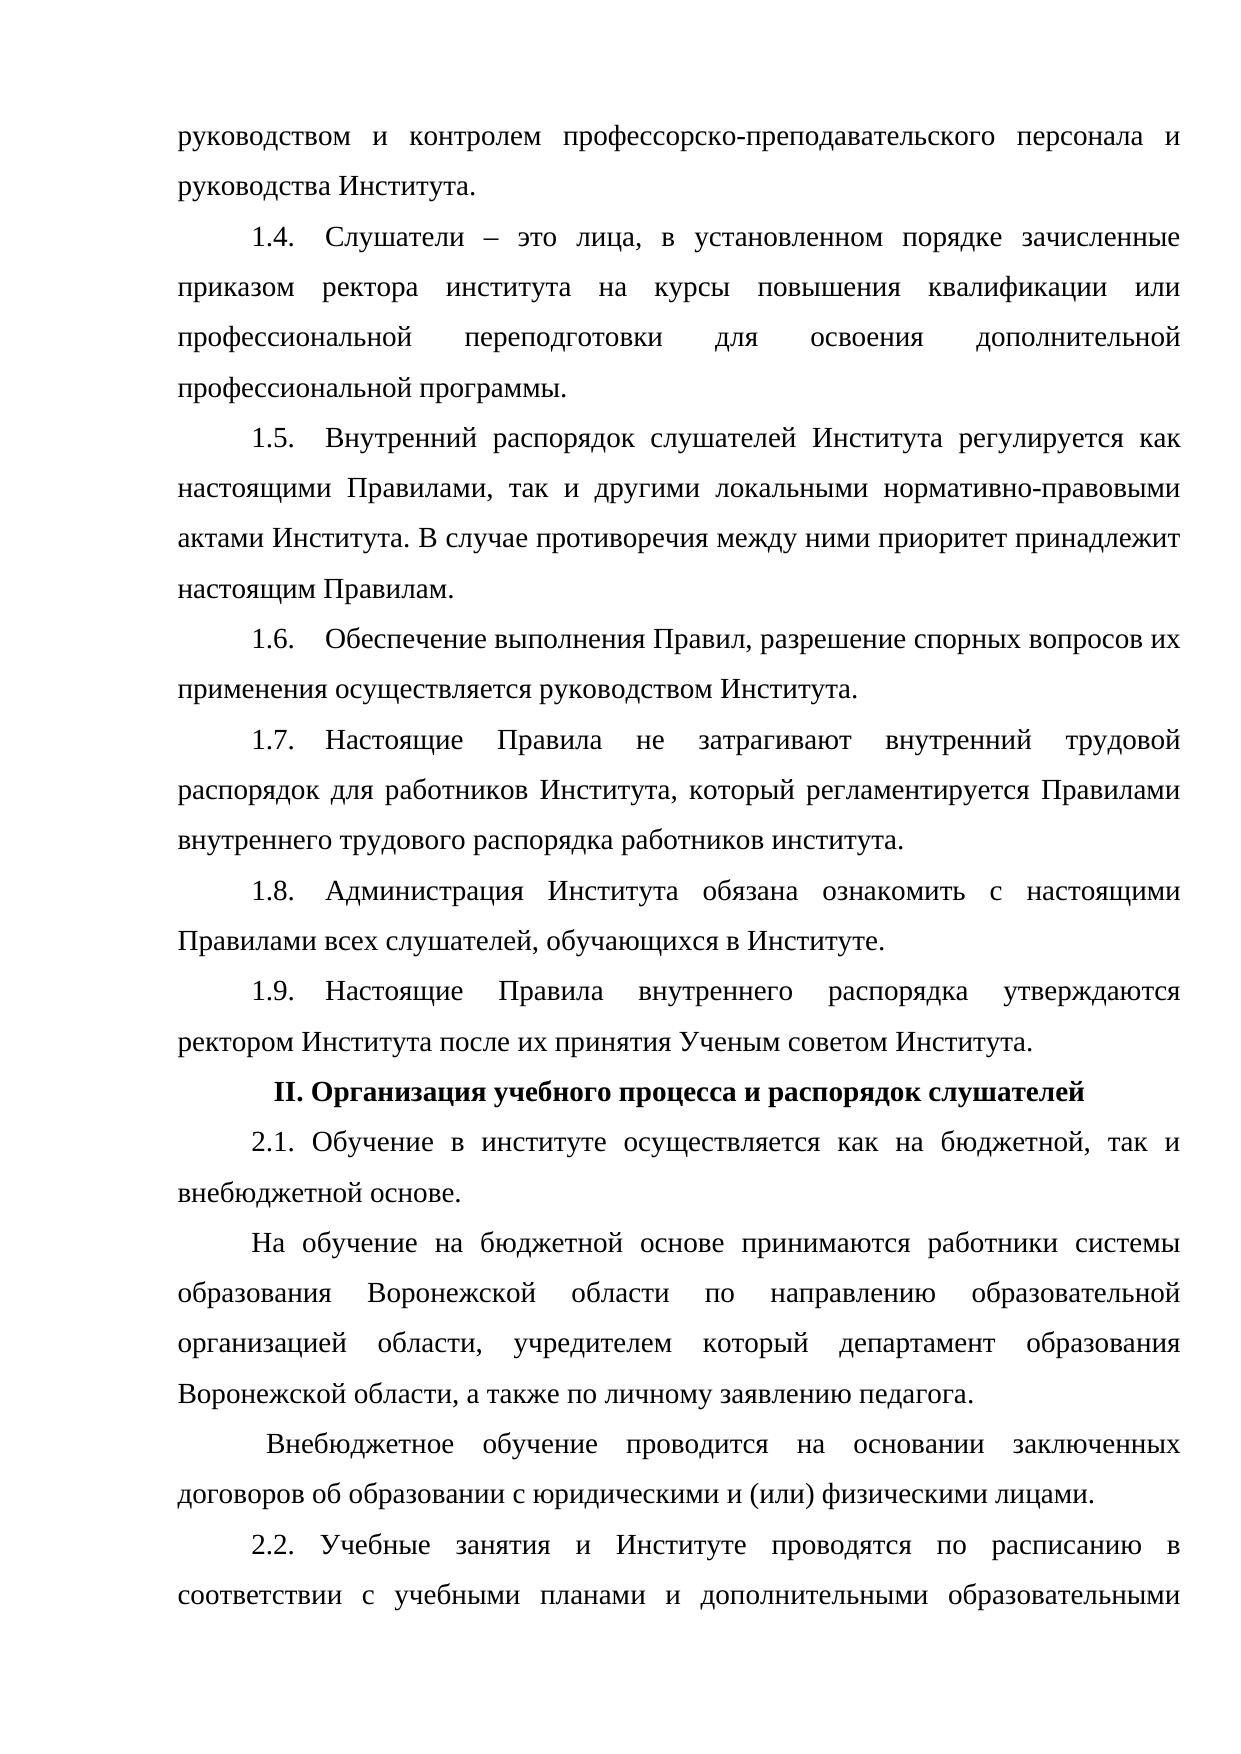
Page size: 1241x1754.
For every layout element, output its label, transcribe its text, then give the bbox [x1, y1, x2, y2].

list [177, 1527, 1181, 1611]
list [177, 118, 1181, 202]
list Слушатели – это лица, в установленном порядке зачисленные приказом ректора института на курсы повышения квалификации или профессиональной переподготовки для освоения дополнительной профессиональной программы. [177, 219, 1181, 403]
list Администрация Института обязана ознакомить с настоящими Правилами всех слушателей, обучающихся в Институте. [177, 873, 1181, 957]
text II. Организация учебного процесса и распорядок слушателей [177, 1074, 1181, 1108]
list Настоящие Правила внутреннего распорядка утверждаются ректором Института после их принятия Ученым советом Института. [177, 973, 1181, 1057]
list Настоящие Правила не затрагивают внутренний трудовой распорядок для работников Института, который регламентируется Правилами внутреннего трудового распорядка работников института. [177, 722, 1181, 856]
text 2.1. Обучение в институте осуществляется как на бюджетной, так и внебюджетной основе. [177, 1124, 1181, 1208]
list Внебюджетное обучение проводится на основании заключенных договоров об образовании с юридическими и (или) физическими лицами. [177, 1426, 1181, 1510]
list Внутренний распорядок слушателей Института регулируется как настоящими Правилами, так и другими локальными нормативно-правовыми актами Института. В случае противоречия между ними приоритет принадлежит настоящим Правилам. [177, 420, 1181, 604]
text На обучение на бюджетной основе принимаются работники системы образования Воронежской области по направлению образовательной организацией области, учредителем который департамент образования Воронежской области, а также по личному заявлению педагога. [177, 1225, 1181, 1409]
list Обеспечение выполнения Правил, разрешение спорных вопросов их применения осуществляется руководством Института. [177, 621, 1181, 705]
